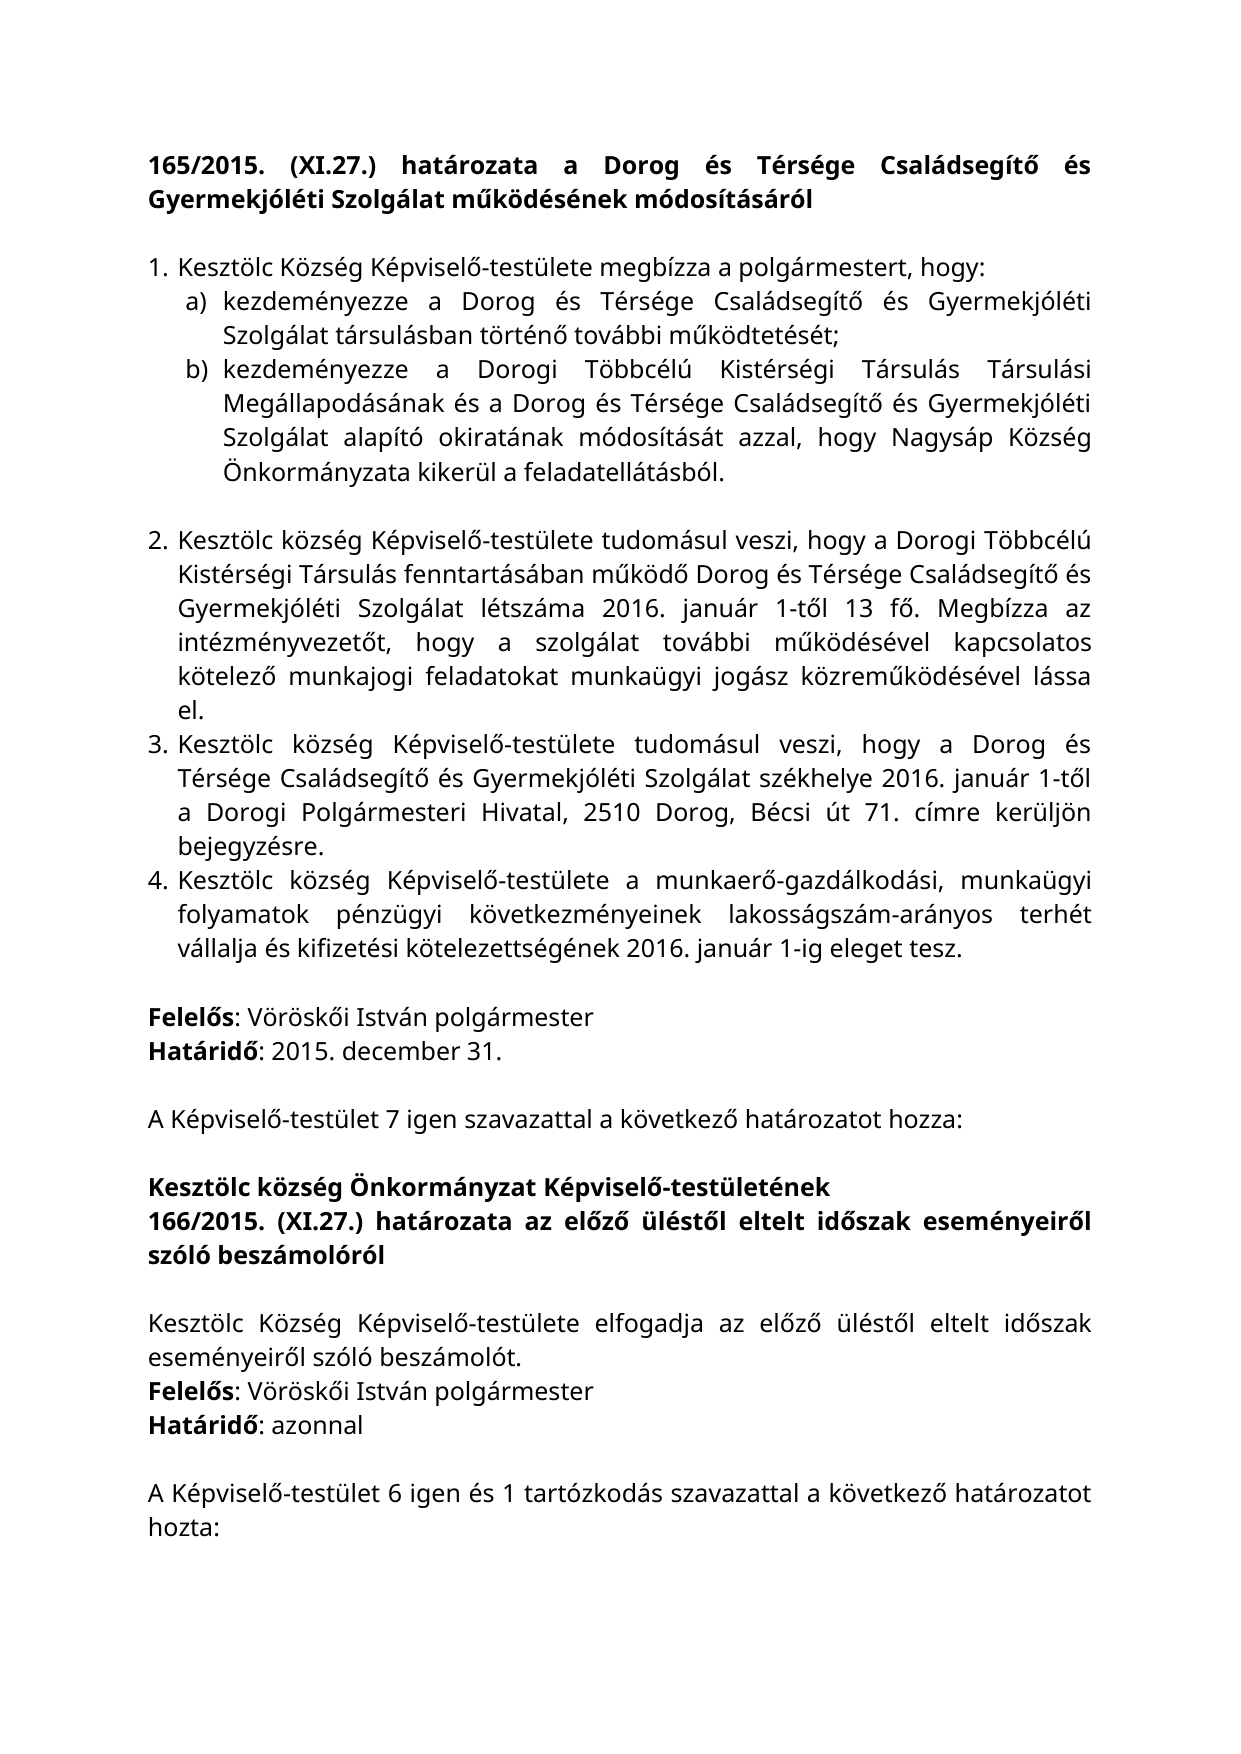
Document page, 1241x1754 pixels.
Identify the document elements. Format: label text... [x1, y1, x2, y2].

text Kesztölc község Önkormányzat Képviselő-testületének [148, 1169, 1093, 1203]
list A Képviselő-testület 7 igen szavazattal a következő határozatot hozza: [148, 1101, 1093, 1135]
list Kesztölc község Képviselő-testülete tudomásul veszi, hogy a Dorog és Térsége Családsegítő és Gyermekjóléti Szolgálat székhelye 2016. január 1-től a Dorogi Polgármesteri Hivatal, 2510 Dorog, Bécsi út 71. címre kerüljön bejegyzésre. [148, 727, 1093, 863]
text 165/2015. (XI.27.) határozata a Dorog és Térsége Családsegítő és Gyermekjóléti Szolgálat működésének módosításáról [148, 148, 1093, 216]
text Felelős: Vöröskői István polgármester [148, 999, 1093, 1033]
text Kesztölc Község Képviselő-testülete elfogadja az előző üléstől eltelt időszak eseményeiről szóló beszámolót. [148, 1306, 1093, 1374]
list kezdeményezze a Dorogi Többcélú Kistérségi Társulás Társulási Megállapodásának és a Dorog és Térsége Családsegítő és Gyermekjóléti Szolgálat alapító okiratának módosítását azzal, hogy Nagysáp Község Önkormányzata kikerül a feladatellátásból. [185, 352, 1093, 488]
list Kesztölc község Képviselő-testülete tudomásul veszi, hogy a Dorogi Többcélú Kistérségi Társulás fenntartásában működő Dorog és Térsége Családsegítő és Gyermekjóléti Szolgálat létszáma 2016. január 1-től 13 fő. Megbízza az intézményvezetőt, hogy a szolgálat további működésével kapcsolatos kötelező munkajogi feladatokat munkaügyi jogász közreműködésével lássa el. [148, 522, 1093, 727]
text 166/2015. (XI.27.) határozata az előző üléstől eltelt időszak eseményeiről szóló beszámolóról [148, 1203, 1093, 1272]
list A Képviselő-testület 6 igen és 1 tartózkodás szavazattal a következő határozatot hozta: [148, 1476, 1093, 1544]
list Kesztölc Község Képviselő-testülete megbízza a polgármestert, hogy: [148, 250, 1093, 284]
list Kesztölc község Képviselő-testülete a munkaerő-gazdálkodási, munkaügyi folyamatok pénzügyi következményeinek lakosságszám-arányos terhét vállalja és kifizetési kötelezettségének 2016. január 1-ig eleget tesz. [148, 863, 1093, 965]
text Határidő: azonnal [148, 1408, 1093, 1442]
text Határidő: 2015. december 31. [148, 1033, 1093, 1067]
text Felelős: Vöröskői István polgármester [148, 1374, 1093, 1408]
list kezdeményezze a Dorog és Térsége Családsegítő és Gyermekjóléti Szolgálat társulásban történő további működtetését; [185, 284, 1093, 352]
